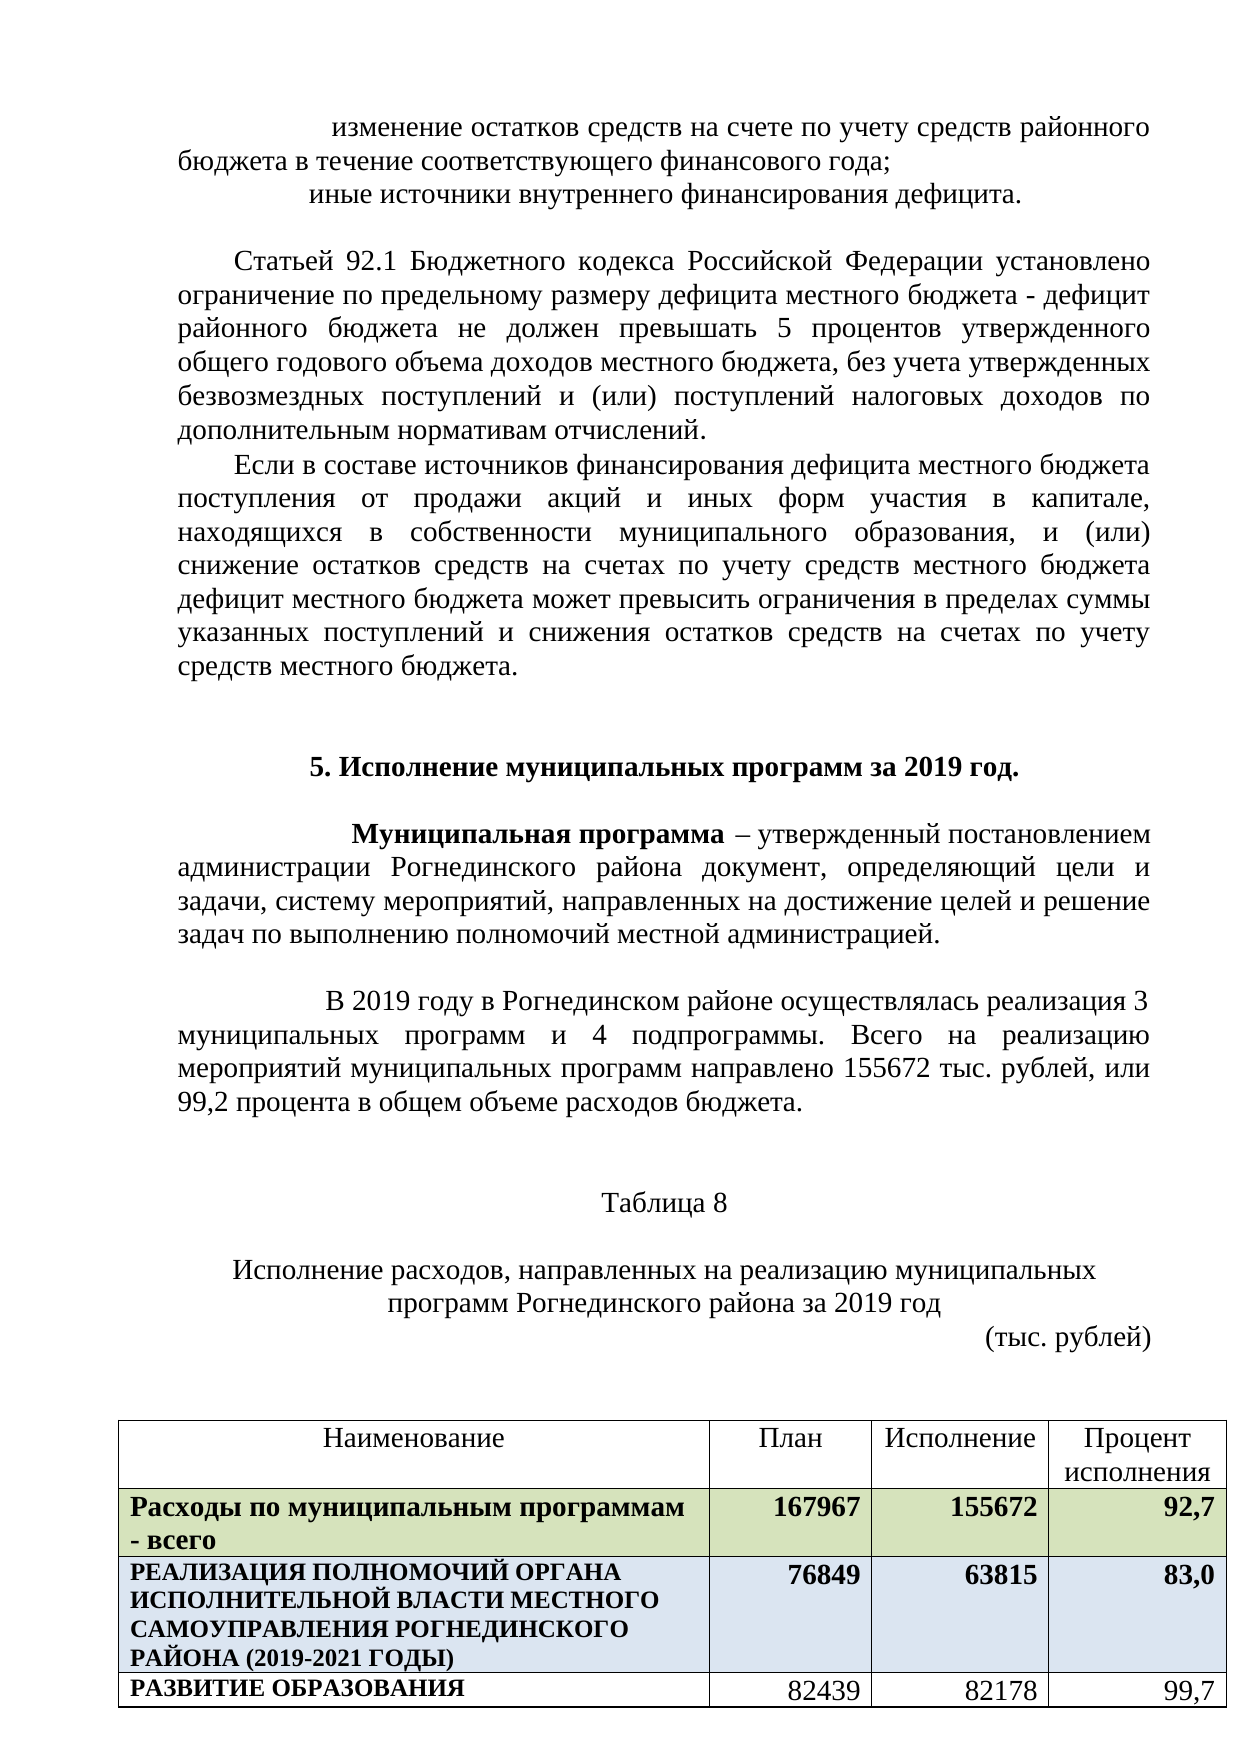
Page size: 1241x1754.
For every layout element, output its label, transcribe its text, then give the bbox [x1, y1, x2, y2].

table_cell 155672 [872, 1489, 1048, 1556]
table_cell 82178 [872, 1673, 1048, 1706]
table_cell 82439 [710, 1673, 871, 1706]
text изменение остатков средств на счете по учету средств районного бюджета в течение соответствующего финансового года; [177, 109, 1151, 176]
table_cell 99,7 [1049, 1673, 1226, 1706]
table_cell РЕАЛИЗАЦИЯ ПОЛНОМОЧИЙ ОРГАНА ИСПОЛНИТЕЛЬНОЙ ВЛАСТИ МЕСТНОГО САМОУПРАВЛЕНИЯ РОГНЕДИНСКОГО РАЙОНА (2019-2021 ГОДЫ) [119, 1557, 709, 1672]
table_cell 76849 [710, 1557, 871, 1672]
table_header Наименование [119, 1421, 709, 1488]
table_cell Расходы по муниципальным программам - всего [119, 1489, 709, 1556]
table_header Исполнение [872, 1421, 1048, 1488]
table_cell 83,0 [1049, 1557, 1226, 1672]
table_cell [119, 1673, 709, 1706]
text 5. Исполнение муниципальных программ за 2019 год. [177, 749, 1151, 782]
text Таблица 8 [177, 1185, 1151, 1218]
text Статьей 92.1 Бюджетного кодекса Российской Федерации установлено ограничение по предельному размеру дефицита местного бюджета - дефицит районного бюджета не должен превышать 5 процентов утвержденного общего годового объема доходов местного бюджета, без учета утвержденных безвозмездных поступлений и (или) поступлений налоговых доходов по дополнительным нормативам отчислений. [177, 243, 1151, 447]
text (тыс. рублей) [177, 1319, 1151, 1352]
text иные источники внутреннего финансирования дефицита. [177, 176, 1151, 210]
table_cell 63815 [872, 1557, 1048, 1672]
table_header План [710, 1421, 871, 1488]
table_header Процент исполнения [1049, 1421, 1226, 1488]
table_cell 92,7 [1049, 1489, 1226, 1556]
text Исполнение расходов, направленных на реализацию муниципальных программ Рогнединского района за 2019 год [177, 1252, 1151, 1319]
text Если в составе источников финансирования дефицита местного бюджета поступления от продажи акций и иных форм участия в капитале, находящихся в собственности муниципального образования, и (или) снижение остатков средств на счетах по учету средств местного бюджета дефицит местного бюджета может превысить ограничения в пределах суммы указанных поступлений и снижения остатков средств на счетах по учету средств местного бюджета. [177, 447, 1151, 682]
text В 2019 году в Рогнединском районе осуществлялась реализация 3 муниципальных программ и 4 подпрограммы. Всего на реализацию мероприятий муниципальных программ направлено 155672 тыс. рублей, или 99,2 процента в общем объеме расходов бюджета. [177, 983, 1151, 1118]
table_cell 167967 [710, 1489, 871, 1556]
text Муниципальная программа – утвержденный постановлением администрации Рогнединского района документ, определяющий цели и задачи, систему мероприятий, направленных на достижение целей и решение задач по выполнению полномочий местной администрацией. [177, 816, 1151, 950]
